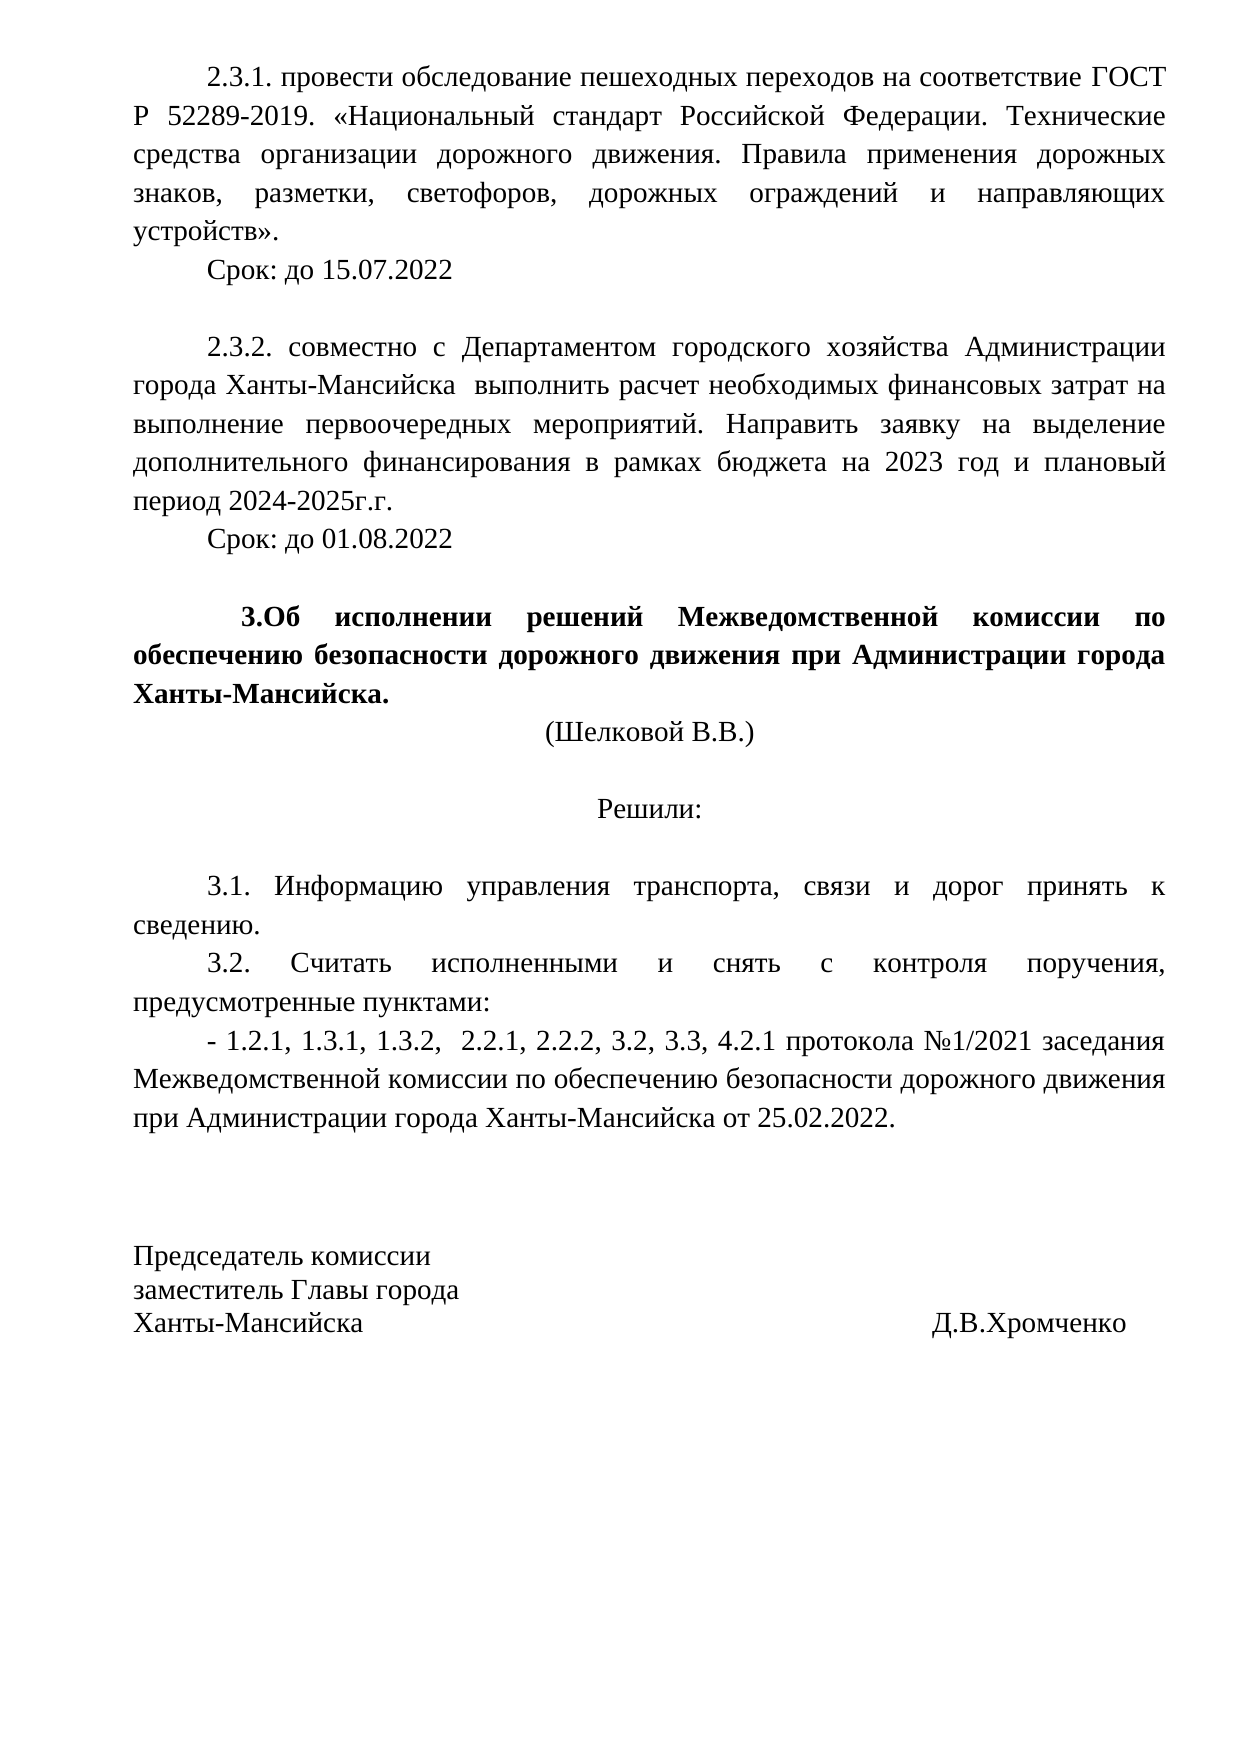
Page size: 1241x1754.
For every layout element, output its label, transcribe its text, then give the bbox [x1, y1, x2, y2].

text 3.2. Считать исполненными и снять с контроля поручения, предусмотренные пунктами: [133, 946, 1166, 1018]
text Срок: до 01.08.2022 [133, 522, 1166, 555]
text - 1.2.1, 1.3.1, 1.3.2, 2.2.1, 2.2.2, 3.2, 3.3, 4.2.1 протокола №1/2021 заседания Межведомственной комиссии по обеспечению безопасности дорожного движения при Администрации города Ханты-Мансийска от 25.02.2022. [133, 1023, 1166, 1133]
text заместитель Главы города [133, 1272, 1166, 1306]
text 3.Об исполнении решений Межведомственной комиссии по обеспечению безопасности дорожного движения при Администрации города Ханты-Мансийска. [133, 599, 1166, 709]
text Ханты-Мансийска Д.В.Хромченко [133, 1306, 1166, 1339]
text Решили: [133, 791, 1166, 825]
text (Шелковой В.В.) [133, 714, 1166, 748]
text 2.3.2. совместно с Департаментом городского хозяйства Администрации города Ханты-Мансийска выполнить расчет необходимых финансовых затрат на выполнение первоочередных мероприятий. Направить заявку на выделение дополнительного финансирования в рамках бюджета на 2023 год и плановый период 2024-2025г.г. [133, 329, 1166, 517]
text 2.3.1. провести обследование пешеходных переходов на соответствие ГОСТ Р 52289-2019. «Национальный стандарт Российской Федерации. Технические средства организации дорожного движения. Правила применения дорожных знаков, разметки, светофоров, дорожных ограждений и направляющих устройств». [133, 59, 1166, 247]
text Срок: до 15.07.2022 [133, 252, 1166, 285]
text Председатель комиссии [133, 1238, 1166, 1272]
text 3.1. Информацию управления транспорта, связи и дорог принять к сведению. [133, 868, 1166, 941]
